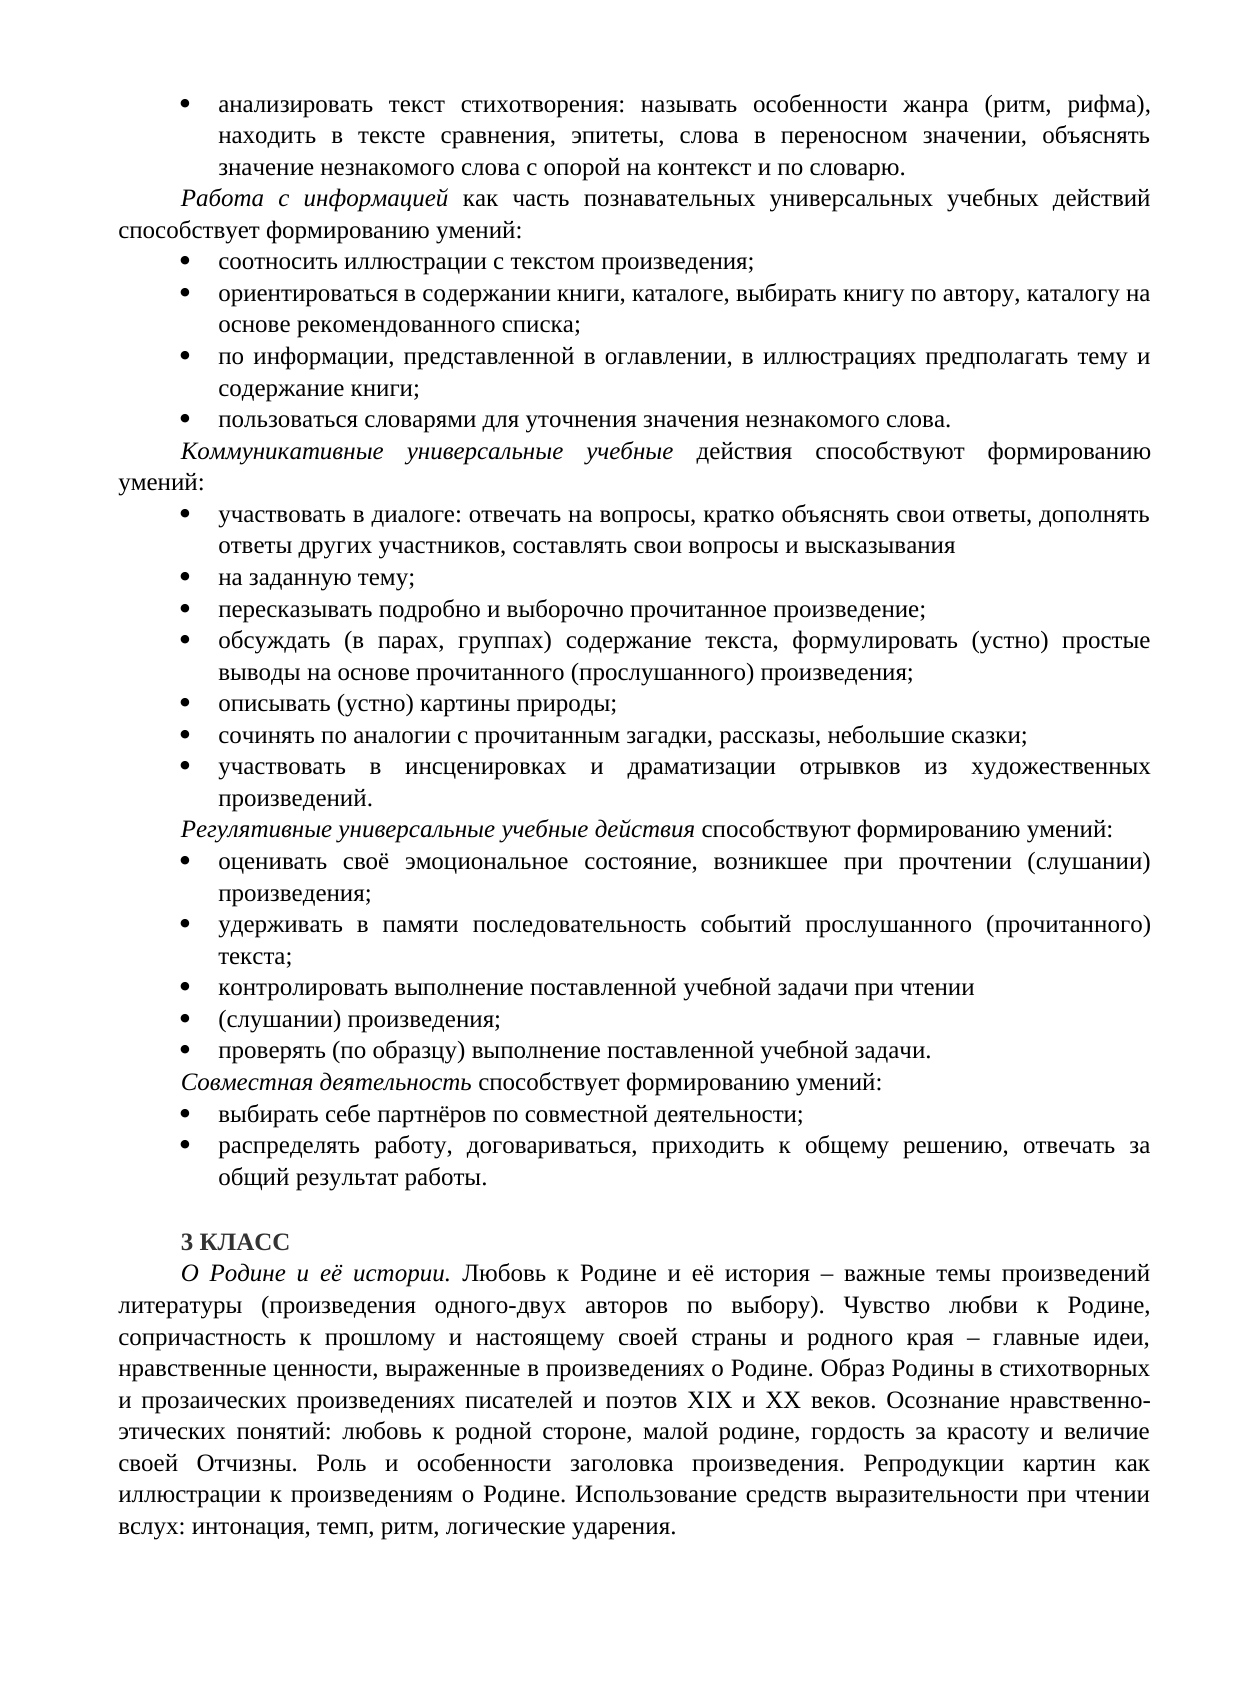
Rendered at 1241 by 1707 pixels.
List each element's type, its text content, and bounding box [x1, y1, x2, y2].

list распределять работу, договариваться, приходить к общему решению, отвечать за общий результат работы. [181, 1130, 1152, 1191]
text 3 КЛАСС [118, 1227, 1152, 1256]
list сочинять по аналогии с прочитанным загадки, рассказы, небольшие сказки; [181, 720, 1152, 749]
list на заданную тему; [181, 562, 1152, 591]
text Совместная деятельность способствует формированию умений: [118, 1067, 1152, 1096]
list оценивать своё эмоциональное состояние, возникшее при прочтении (слушании) произведения; [181, 846, 1152, 906]
list ориентироваться в содержании книги, каталоге, выбирать книгу по автору, каталогу на основе рекомендованного списка; [181, 278, 1152, 338]
list обсуждать (в парах, группах) содержание текста, формулировать (устно) простые выводы на основе прочитанного (прослушанного) произведения; [181, 625, 1152, 686]
list соотносить иллюстрации с текстом произведения; [181, 246, 1152, 275]
text О Родине и её истории. Любовь к Родине и её история – важные темы произведений литературы (произведения одного-двух авторов по выбору). Чувство любви к Родине, сопричастность к прошлому и настоящему своей страны и родного края – главные идеи, нравственные ценности, выраженные в произведениях о Родине. Образ Родины в стихотворных и прозаических произведениях писателей и поэтов ХIХ и ХХ веков. Осознание нравственно-этических понятий: любовь к родной стороне, малой родине, гордость за красоту и величие своей Отчизны. Роль и особенности заголовка произведения. Репродукции картин как иллюстрации к произведениям о Родине. Использование средств выразительности при чтении вслух: интонация, темп, ритм, логические ударения. [118, 1258, 1152, 1540]
text Регулятивные универсальные учебные действия способствуют формированию умений: [118, 814, 1152, 843]
list пользоваться словарями для уточнения значения незнакомого слова. [181, 404, 1152, 433]
list контролировать выполнение поставленной учебной задачи при чтении [181, 972, 1152, 1001]
list выбирать себе партнёров по совместной деятельности; [181, 1099, 1152, 1127]
list описывать (устно) картины природы; [181, 688, 1152, 717]
list участвовать в диалоге: отвечать на вопросы, кратко объяснять свои ответы, дополнять ответы других участников, составлять свои вопросы и высказывания [181, 499, 1152, 559]
list по информации, представленной в оглавлении, в иллюстрациях предполагать тему и содержание книги; [181, 341, 1152, 401]
list проверять (по образцу) выполнение поставленной учебной задачи. [181, 1036, 1152, 1064]
text Работа с информацией как часть познавательных универсальных учебных действий способствует формированию умений: [118, 183, 1152, 244]
list анализировать текст стихотворения: называть особенности жанра (ритм, рифма), находить в тексте сравнения, эпитеты, слова в переносном значении, объяснять значение незнакомого слова с опорой на контекст и по словарю. [181, 89, 1152, 181]
list (слушании) произведения; [181, 1004, 1152, 1033]
list удерживать в памяти последовательность событий прослушанного (прочитанного) текста; [181, 909, 1152, 969]
text Коммуникативные универсальные учебные действия способствуют формированию умений: [118, 436, 1152, 496]
list пересказывать подробно и выборочно прочитанное произведение; [181, 594, 1152, 622]
list участвовать в инсценировках и драматизации отрывков из художественных произведений. [181, 751, 1152, 812]
